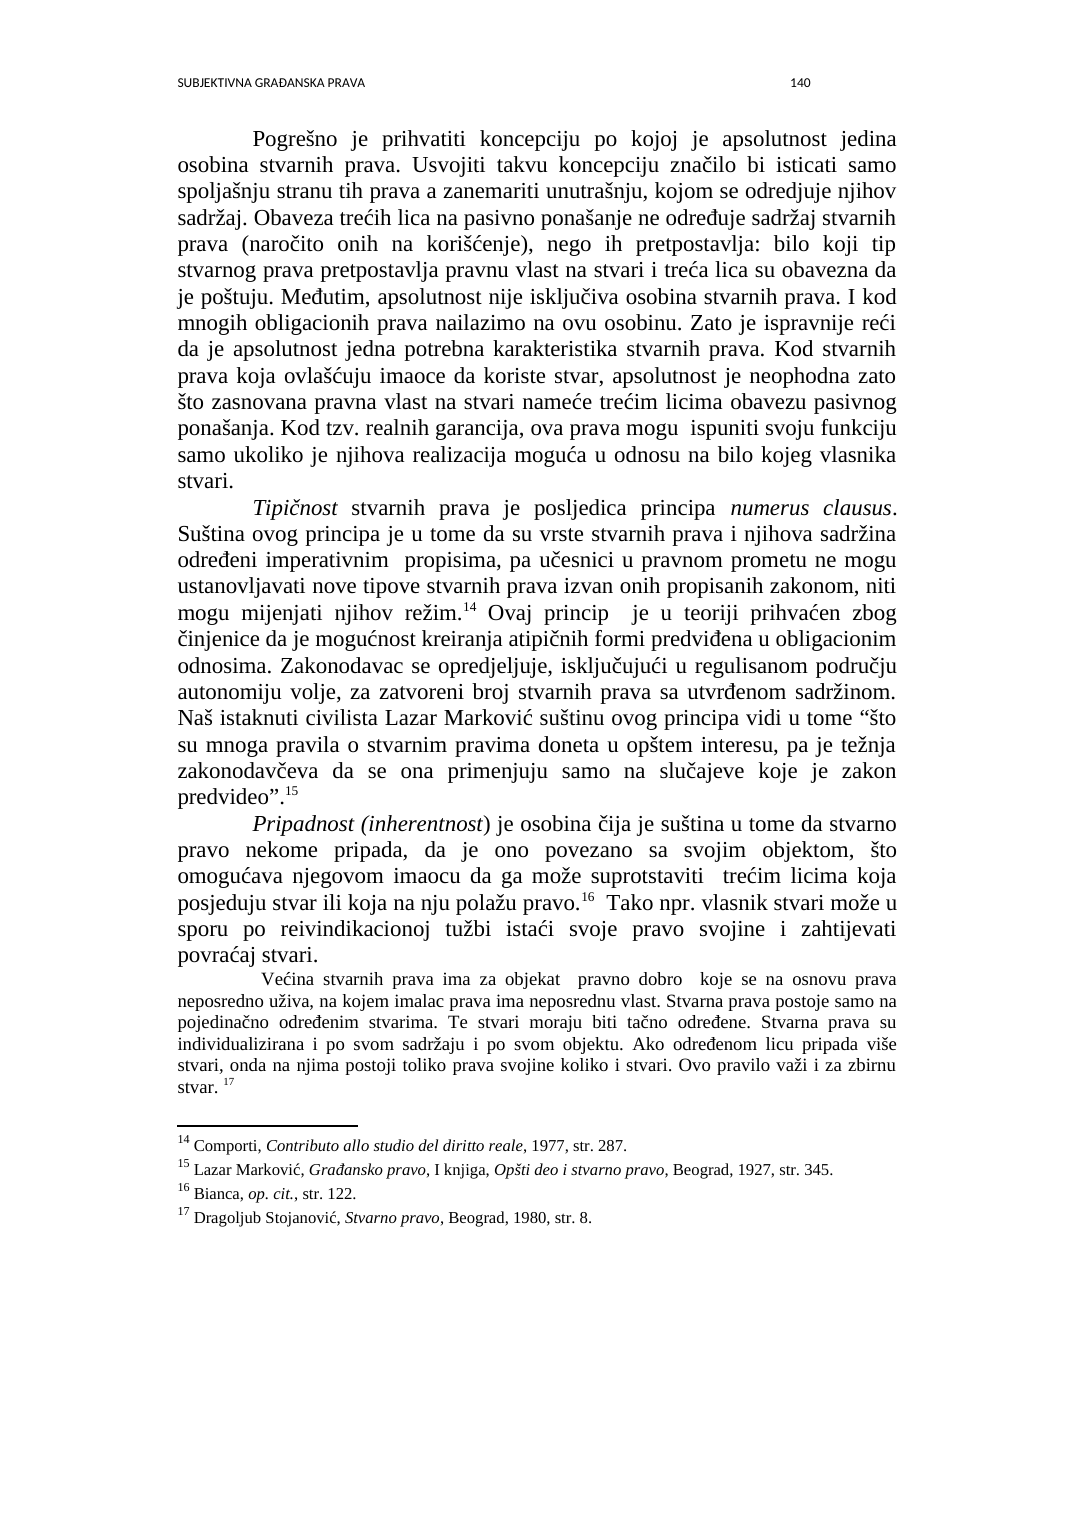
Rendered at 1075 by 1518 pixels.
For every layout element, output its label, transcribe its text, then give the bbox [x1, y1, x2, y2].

text Većina stvarnih prava ima za objekat pravno dobro koje se na osnovu prava neposredno uživa, na kojem imalac prava ima neposrednu vlast. Stvarna prava postoje samo na pojedinačno određenim stvarima. Te stvari moraju biti tačno određene. Stvarna prava su individualizirana i po svom sadržaju i po svom objektu. Ako određenom licu pripada više stvari, onda na njima postoji toliko prava svojine koliko i stvari. Ovo pravilo važi i za zbirnu stvar. [177, 968, 898, 1097]
text Pripadnost (inherentnost) je osobina čija je suština u tome da stvarno pravo nekome pripada, da je ono povezano sa svojim objektom, što omogućava njegovom imaocu da ga može suprotstaviti trećim licima koja posjeduju stvar ili koja na nju polažu pravo. Tako npr. vlasnik stvari može u sporu po reivindikacionoj tužbi istaći svoje pravo svojine i zahtijevati povraćaj stvari. [177, 810, 898, 968]
text Pogrešno je prihvatiti koncepciju po kojoj je apsolutnost jedina osobina stvarnih prava. Usvojiti takvu koncepciju značilo bi isticati samo spoljašnju stranu tih prava a zanemariti unutrašnju, kojom se odredjuje njihov sadržaj. Obaveza trećih lica na pasivno ponašanje ne određuje sadržaj stvarnih prava (naročito onih na korišćenje), nego ih pretpostavlja: bilo koji tip stvarnog prava pretpostavlja pravnu vlast na stvari i treća lica su obavezna da je poštuju. Međutim, apsolutnost nije isključiva osobina stvarnih prava. I kod mnogih obligacionih prava nailazimo na ovu osobinu. Zato je ispravnije reći da je apsolutnost jedna potrebna karakteristika stvarnih prava. Kod stvarnih prava koja ovlašćuju imaoce da koriste stvar, apsolutnost je neophodna zato što zasnovana pravna vlast na stvari nameće trećim licima obavezu pasivnog ponašanja. Kod tzv. realnih garancija, ova prava mogu ispuniti svoju funkciju samo ukoliko je njihova realizacija moguća u odnosu na bilo kojeg vlasnika stvari. [177, 124, 898, 493]
text Tipičnost stvarnih prava je posljedica principa numerus clausus. Suština ovog principa je u tome da su vrste stvarnih prava i njihova sadržina određeni imperativnim propisima, pa učesnici u pravnom prometu ne mogu ustanovljavati nove tipove stvarnih prava izvan onih propisanih zakonom, niti mogu mijenjati njihov režim. Ovaj princip je u teoriji prihvaćen zbog činjenice da je mogućnost kreiranja atipičnih formi predviđena u obligacionim odnosima. Zakonodavac se opredjeljuje, isključujući u regulisanom području autonomiju volje, za zatvoreni broj stvarnih prava sa utvrđenom sadržinom. Naš istaknuti civilista Lazar Marković suštinu ovog principa vidi u tome “što su mnoga pravila o stvarnim pravima doneta u opštem interesu, pa je težnja zakonodavčeva da se ona primenjuju samo na slučajeve koje je zakon predvideo”. [177, 493, 898, 810]
